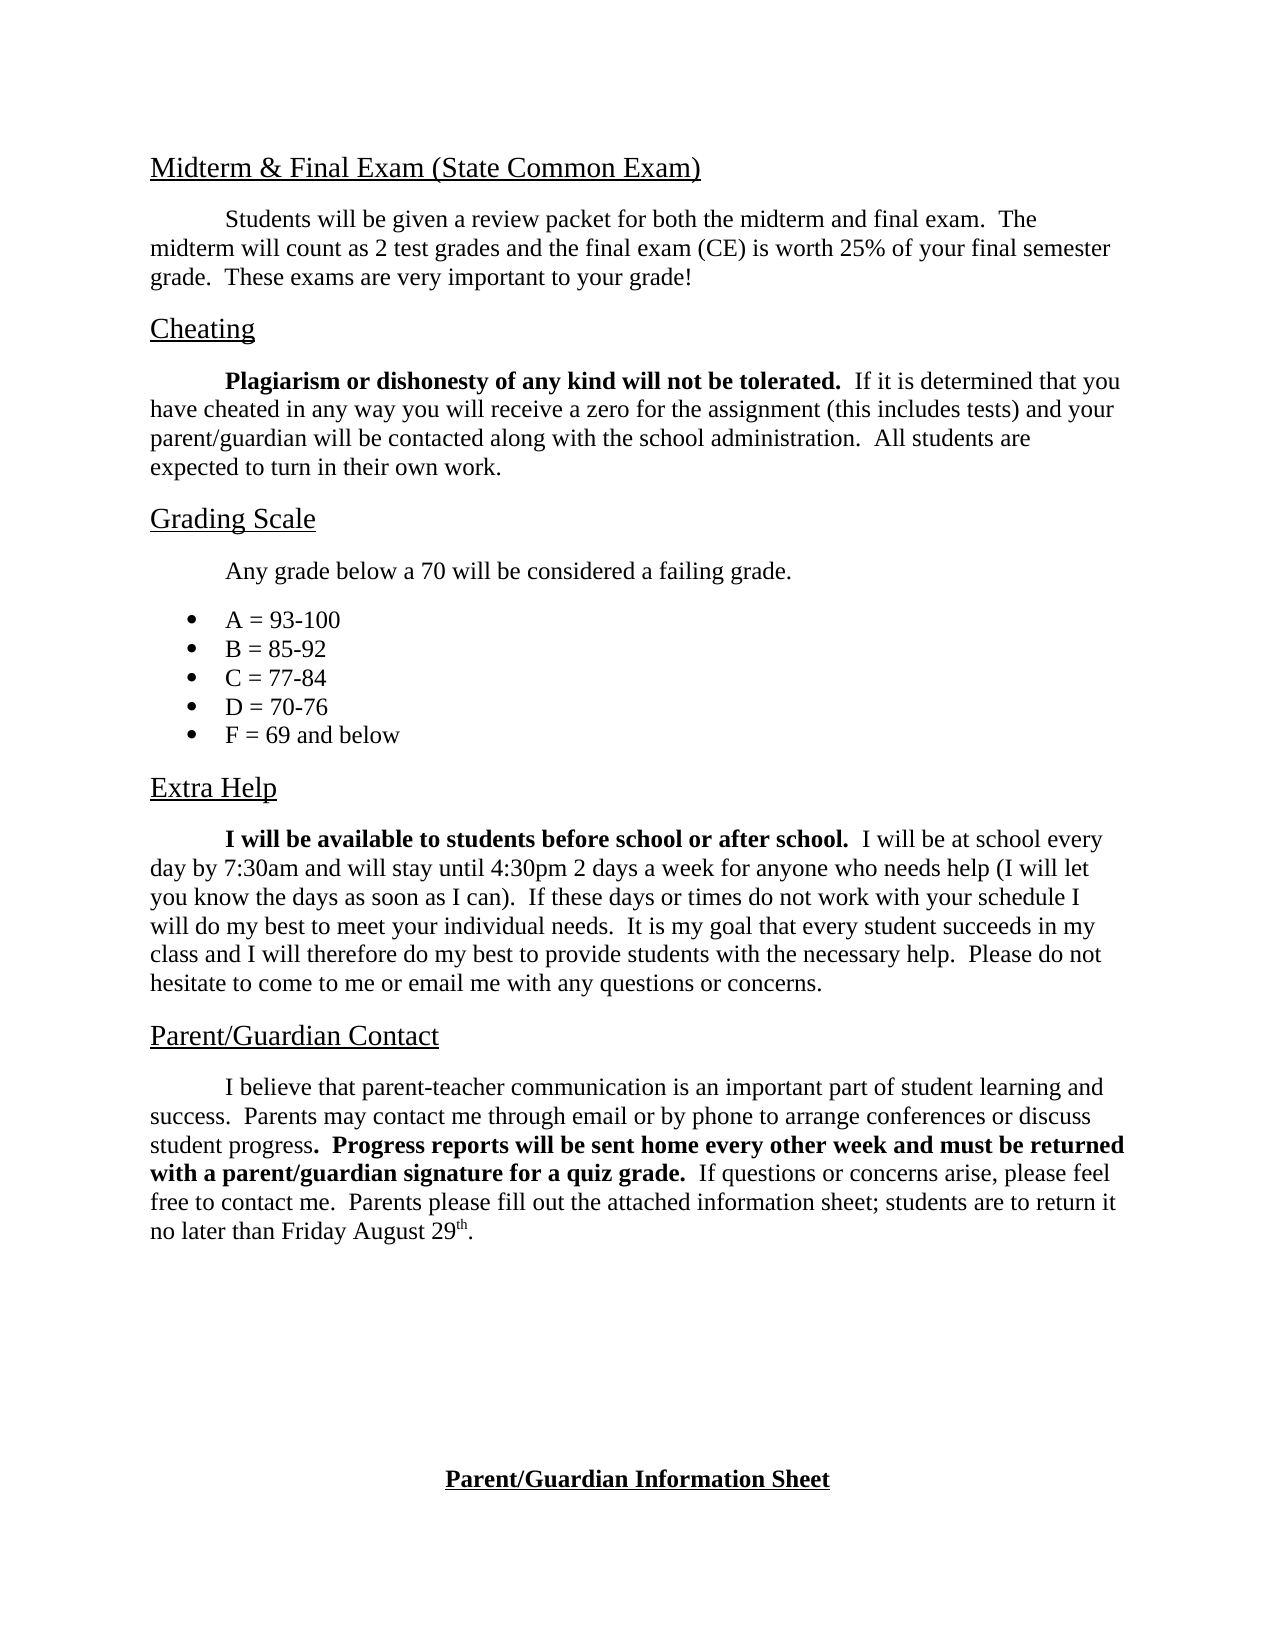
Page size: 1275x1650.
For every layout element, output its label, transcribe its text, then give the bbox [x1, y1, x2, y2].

text Midterm & Final Exam (State Common Exam) [150, 150, 1125, 183]
text I will be available to students before school or after school. I will be at school every day by 7:30am and will stay until 4:30pm 2 days a week for anyone who needs help (I will let you know the days as soon as I can). If these days or times do not work with your schedule I will do my best to meet your individual needs. It is my goal that every student succeeds in my class and I will therefore do my best to provide students with the necessary help. Please do not hesitate to come to me or email me with any questions or concerns. [150, 824, 1125, 997]
text I believe that parent-teacher communication is an important part of student learning and success. Parents may contact me through email or by phone to arrange conferences or discuss student progress. Progress reports will be sent home every other week and must be returned with a parent/guardian signature for a quiz grade. If questions or concerns arise, please feel free to contact me. Parents please fill out the attached information sheet; students are to return it no later than Friday August 29th. [150, 1072, 1125, 1245]
list A = 93-100 [187, 606, 1125, 634]
text Parent/Guardian Contact [150, 1018, 1125, 1051]
text Cheating [150, 311, 1125, 345]
text Grading Scale [150, 502, 1125, 535]
text Extra Help [150, 770, 1125, 804]
text Parent/Guardian Information Sheet [150, 1464, 1125, 1493]
list B = 85-92 [187, 634, 1125, 663]
text Any grade below a 70 will be considered a failing grade. [150, 556, 1125, 585]
text Plagiarism or dishonesty of any kind will not be tolerated. If it is determined that you have cheated in any way you will receive a zero for the assignment (this includes tests) and your parent/guardian will be contacted along with the school administration. All students are expected to turn in their own work. [150, 366, 1125, 481]
list F = 69 and below [187, 721, 1125, 749]
list D = 70-76 [187, 692, 1125, 721]
list C = 77-84 [187, 663, 1125, 692]
text Students will be given a review packet for both the midterm and final exam. The midterm will count as 2 test grades and the final exam (CE) is worth 25% of your final semester grade. These exams are very important to your grade! [150, 204, 1125, 291]
